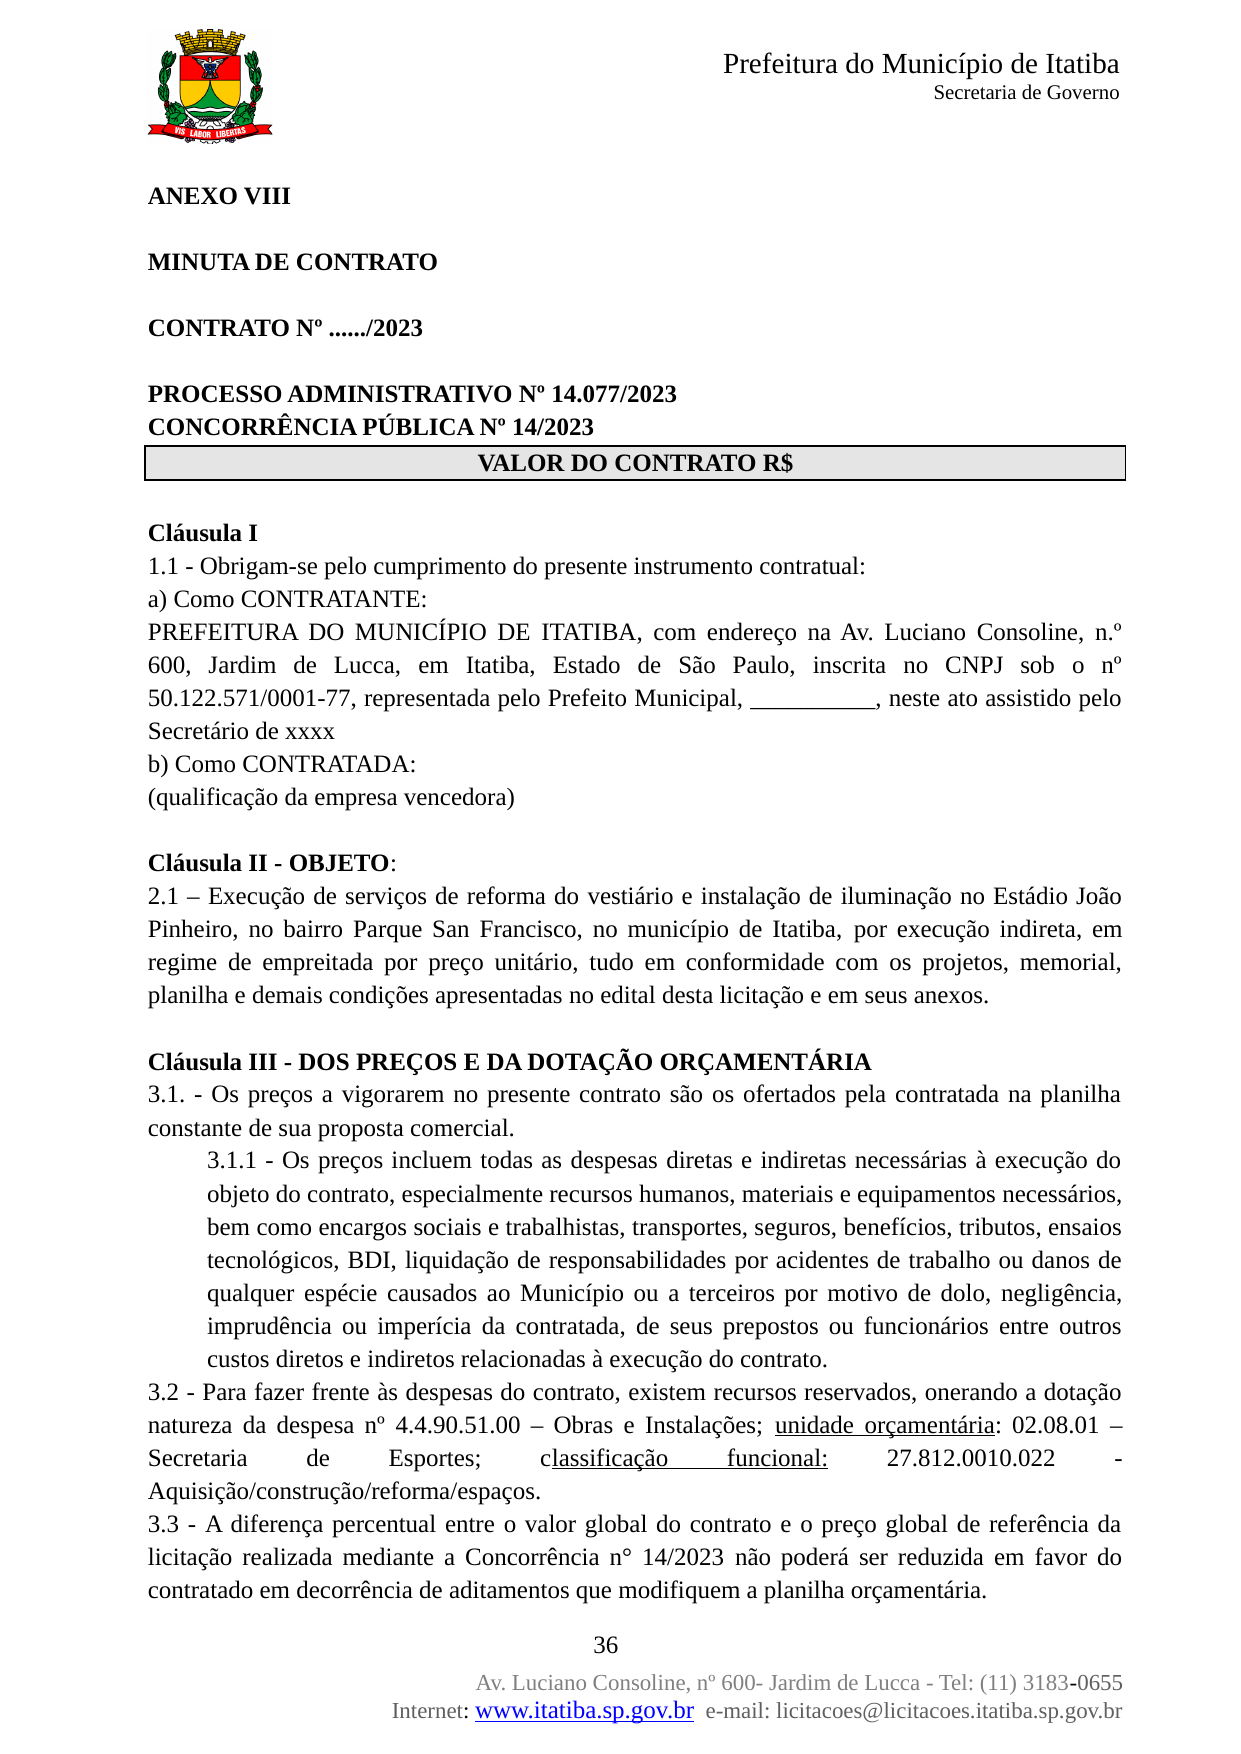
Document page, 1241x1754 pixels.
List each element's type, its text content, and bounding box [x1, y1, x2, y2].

text CONCORRÊNCIA PÚBLICA Nº 14/2023 [148, 412, 1123, 441]
text Cláusula III - DOS PREÇOS E DA DOTAÇÃO ORÇAMENTÁRIA [148, 1047, 1123, 1075]
text VALOR DO CONTRATO R$ [146, 447, 1125, 479]
text b) Como CONTRATADA: [148, 749, 1132, 778]
text PROCESSO ADMINISTRATIVO Nº 14.077/2023 [148, 379, 1123, 408]
text a) Como CONTRATANTE: [148, 584, 1132, 613]
text ANEXO VIII [148, 181, 1123, 209]
text CONTRATO Nº ....../2023 [148, 313, 1123, 342]
text 2.1 – Execução de serviços de reforma do vestiário e instalação de iluminação no Estádio João Pinheiro, no bairro Parque San Francisco, no município de Itatiba, por execução indireta, em regime de empreitada por preço unitário, tudo em conformidade com os projetos, memorial, planilha e demais condições apresentadas no edital desta licitação e em seus anexos. [148, 881, 1123, 1009]
text PREFEITURA DO MUNICÍPIO DE ITATIBA, com endereço na Av. Luciano Consoline, n.º 600, Jardim de Lucca, em Itatiba, Estado de São Paulo, inscrita no CNPJ sob o nº 50.122.571/0001-77, representada pelo Prefeito Municipal, __________, neste ato assistido pelo Secretário de xxxx [148, 617, 1123, 745]
text 3.2 - Para fazer frente às despesas do contrato, existem recursos reservados, onerando a dotação natureza da despesa nº 4.4.90.51.00 – Obras e Instalações; unidade orçamentária: 02.08.01 – Secretaria de Esportes; classificação funcional: 27.812.0010.022 - Aquisição/construção/reforma/espaços. [148, 1377, 1123, 1504]
text 3.3 - A diferença percentual entre o valor global do contrato e o preço global de referência da licitação realizada mediante a Concorrência n° 14/2023 não poderá ser reduzida em favor do contratado em decorrência de aditamentos que modifiquem a planilha orçamentária. [148, 1509, 1123, 1604]
text (qualificação da empresa vencedora) [148, 782, 1132, 811]
text Cláusula II - OBJETO: [148, 848, 1123, 877]
text 3.1.1 - Os preços incluem todas as despesas diretas e indiretas necessárias à execução do objeto do contrato, especialmente recursos humanos, materiais e equipamentos necessários, bem como encargos sociais e trabalhistas, transportes, seguros, benefícios, tributos, ensaios tecnológicos, BDI, liquidação de responsabilidades por acidentes de trabalho ou danos de qualquer espécie causados ao Município ou a terceiros por motivo de dolo, negligência, imprudência ou imperícia da contratada, de seus prepostos ou funcionários entre outros custos diretos e indiretos relacionadas à execução do contrato. [207, 1146, 1123, 1372]
text 1.1 - Obrigam-se pelo cumprimento do presente instrumento contratual: [148, 551, 1132, 580]
text Cláusula I [148, 518, 1132, 547]
text 3.1. - Os preços a vigorarem no presente contrato são os ofertados pela contratada na planilha constante de sua proposta comercial. [148, 1079, 1123, 1141]
picture [147, 29, 273, 144]
text MINUTA DE CONTRATO [148, 247, 1123, 276]
